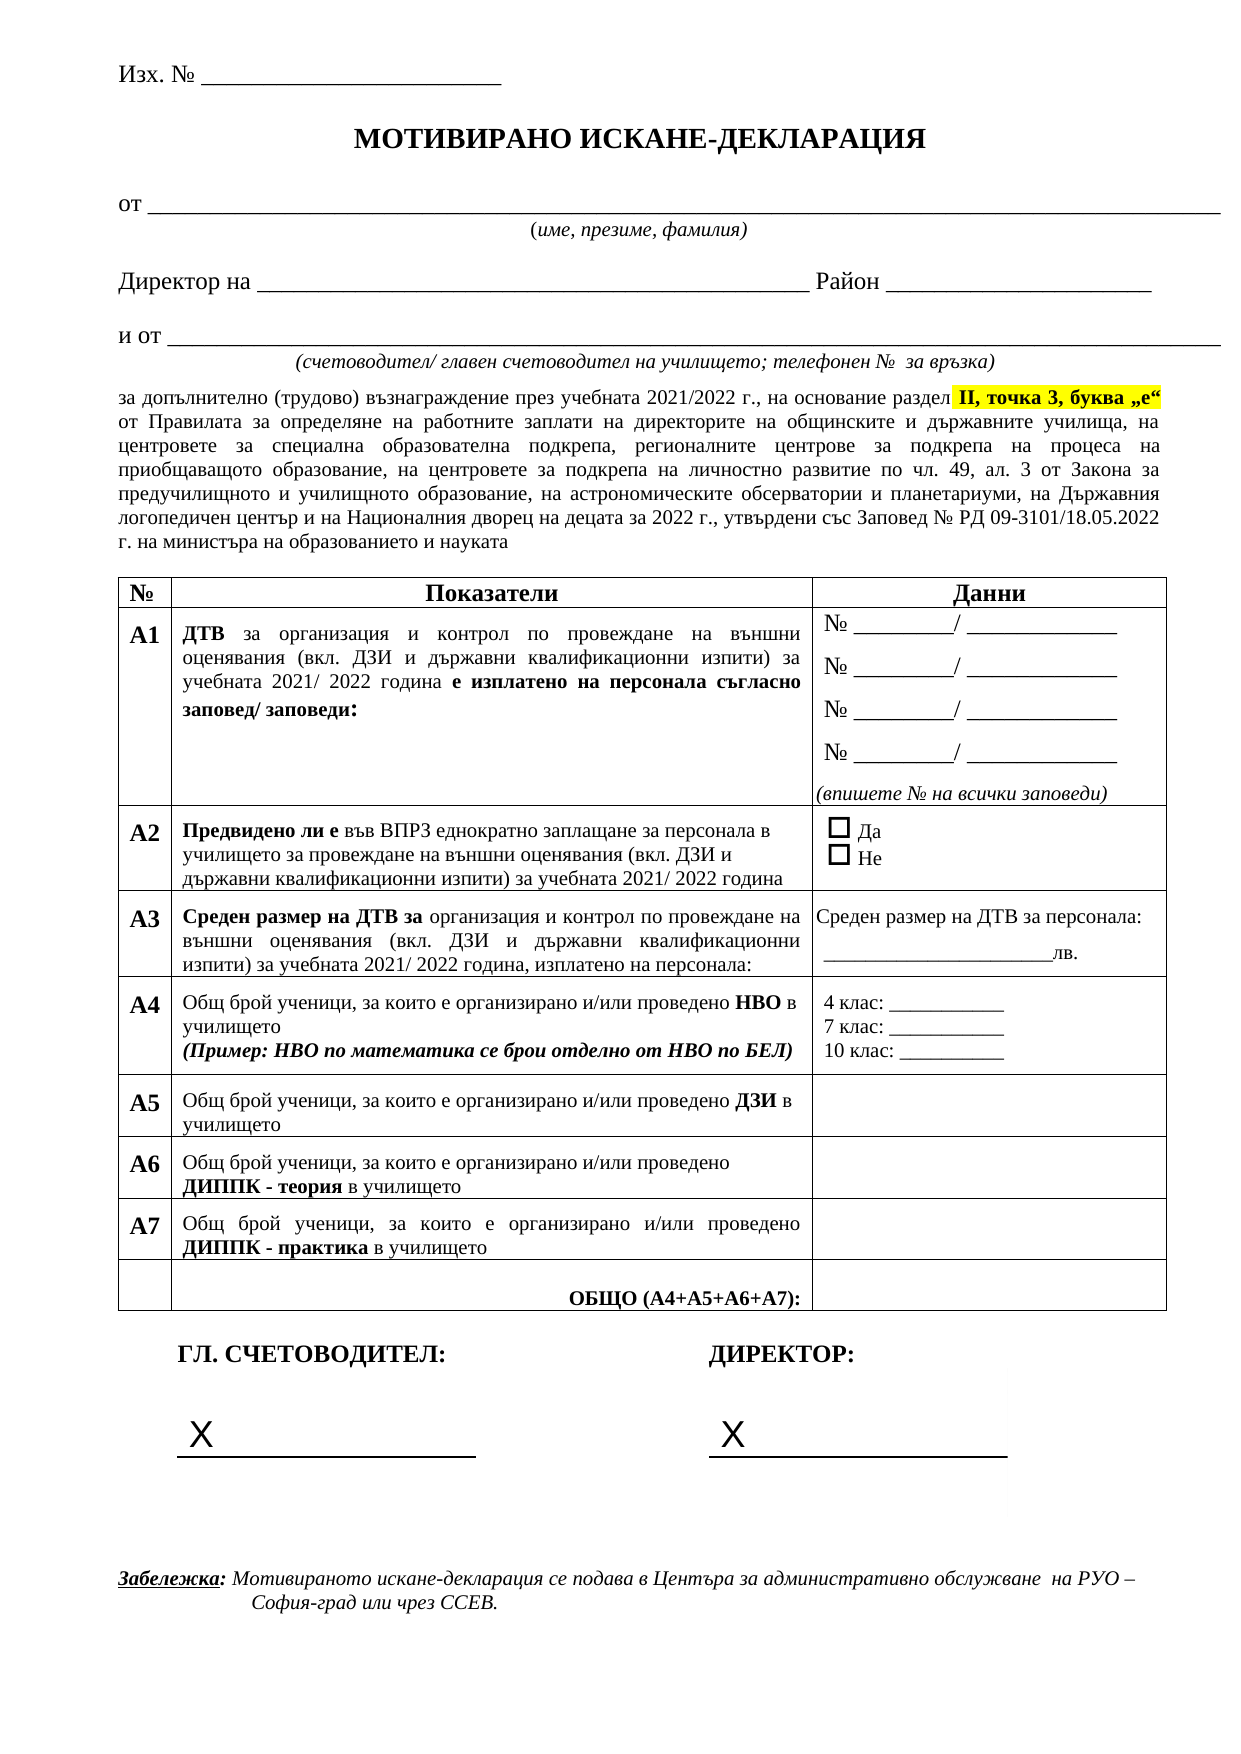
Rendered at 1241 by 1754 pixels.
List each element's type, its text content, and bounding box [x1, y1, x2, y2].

table_cell [813, 1075, 1166, 1136]
table_cell А6 [119, 1137, 171, 1198]
table_cell № ________/ ____________ № ________/ ____________ № ________/ ____________ № ________/ ____________ (впишете № на всички заповеди) [813, 608, 1166, 805]
text от [118, 188, 1161, 217]
text (счетоводител/ главен счетоводител на училището; телефонен № за връзка) [118, 349, 1161, 373]
text Забележка: Мотивираното искане-декларация се подава в Центъра за административно обслужване на РУО – София-град или чрез ССЕВ. [118, 1566, 1161, 1614]
table_cell Да Не [813, 806, 1166, 890]
text (име, презиме, фамилия) [118, 217, 1161, 241]
table_header Данни [813, 578, 1166, 607]
table_cell А5 [119, 1075, 171, 1136]
table_cell Общ брой ученици, за които е организирано и/или проведено НВО в училището (Пример: НВО по математика се брои отделно от НВО по БЕЛ) [172, 977, 812, 1074]
table_cell [119, 1260, 171, 1309]
table_cell Предвидено ли е във ВПРЗ еднократно заплащане за персонала в училището за провеждане на външни оценявания (вкл. ДЗИ и държавни квалификационни изпити) за учебната 2021/ 2022 година [172, 806, 812, 890]
table_cell А2 [119, 806, 171, 890]
table_cell А7 [119, 1199, 171, 1259]
text за допълнително (трудово) възнаграждение през учебната 2021/2022 г., на основание раздел II, точка 3, буква „е“ от Правилата за определяне на работните заплати на директорите на общинските и държавните училища, на центровете за специална образователна подкрепа, регионалните центрове за подкрепа на процеса на приобщаващото образование, на центровете за подкрепа на личностно развитие по чл. 49, ал. 3 от Закона за предучилищното и училищното образование, на астрономическите обсерватории и планетариуми, на Държавния логопедичен център и на Националния дворец на децата за 2022 г., утвърдени със Заповед № РД 09-3101/18.05.2022 г. на министъра на образованието и науката [118, 385, 1161, 553]
table_cell А3 [119, 891, 171, 976]
table_cell Среден размер на ДТВ за организация и контрол по провеждане на външни оценявания (вкл. ДЗИ и държавни квалификационни изпити) за учебната 2021/ 2022 година, изплатено на персонала: [172, 891, 812, 976]
table_cell [813, 1260, 1166, 1309]
table_cell Среден размер на ДТВ за персонала: ______________________лв. [813, 891, 1166, 976]
table_header № [119, 578, 171, 607]
text Изх. № ________________________ [118, 59, 1161, 88]
table_cell Общ брой ученици, за които е организирано и/или проведено ДЗИ в училището [172, 1075, 812, 1136]
table_cell Общ брой ученици, за които е организирано и/или проведено ДИППК - теория в училището [172, 1137, 812, 1198]
table_cell [813, 1137, 1166, 1198]
table_cell А1 [119, 608, 171, 805]
text и от [118, 320, 1161, 349]
table_cell Общ брой ученици, за които е организирано и/или проведено ДИППК - практика в училището [172, 1199, 812, 1259]
table_cell [813, 1199, 1166, 1259]
table_cell 4 клас: ___________ 7 клас: ___________ 10 клас: __________ [813, 977, 1166, 1074]
text МОТИВИРАНО ИСКАНЕ-ДЕКЛАРАЦИЯ [118, 121, 1161, 155]
table_cell ОБЩО (А4+А5+А6+А7): [172, 1260, 812, 1309]
text Директор на Район [118, 266, 1161, 295]
table_cell А4 [119, 977, 171, 1074]
table_header Показатели [172, 578, 812, 607]
text ГЛ. СЧЕТОВОДИТЕЛ: ДИРЕКТОР: [118, 1339, 1161, 1368]
table_cell ДТВ за организация и контрол по провеждане на външни оценявания (вкл. ДЗИ и държавни квалификационни изпити) за учебната 2021/ 2022 година е изплатено на персонала съгласно заповед/ заповеди: [172, 608, 812, 805]
